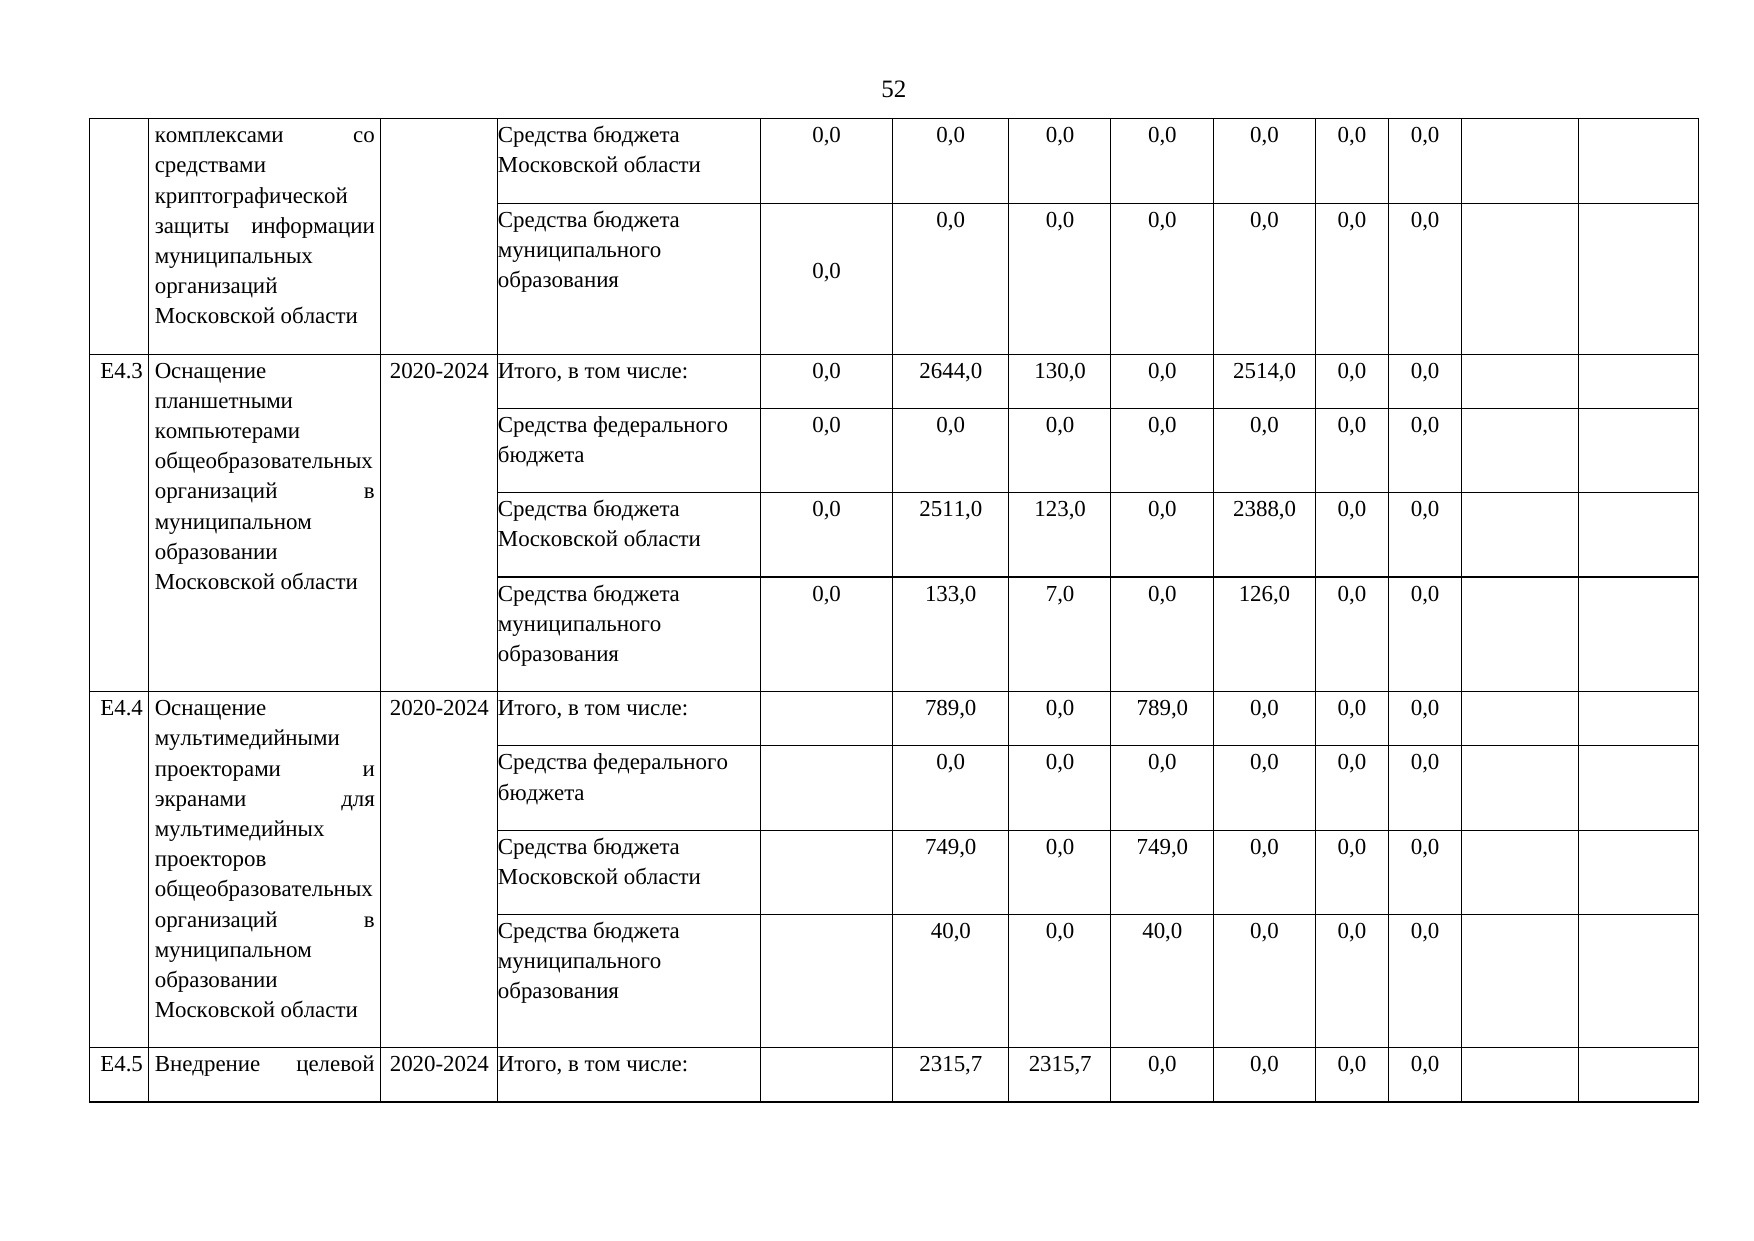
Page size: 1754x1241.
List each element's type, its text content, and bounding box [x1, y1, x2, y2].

table_cell 2020-2024 [381, 355, 497, 691]
table_cell 0,0 [1389, 578, 1461, 691]
table_cell 0,0 [1316, 1048, 1388, 1101]
table_cell 0,0 [1389, 204, 1461, 353]
table_cell 0,0 [1009, 119, 1110, 202]
table_cell [761, 692, 892, 745]
table_cell Итого, в том числе: [498, 692, 760, 745]
table_cell [1579, 493, 1698, 576]
table_cell [1579, 915, 1698, 1047]
table_cell 2315,7 [1009, 1048, 1110, 1101]
table_cell 0,0 [1389, 692, 1461, 745]
table_cell Оснащение мультимедийными проекторами и экранами для мультимедийных проекторов общеобразовательных организаций в муниципальном образовании Московской области [149, 692, 380, 1047]
table_cell [761, 746, 892, 829]
table_cell 0,0 [1214, 119, 1315, 202]
table_cell Итого, в том числе: [498, 355, 760, 408]
table_cell 0,0 [1389, 409, 1461, 492]
table_cell 0,0 [1316, 915, 1388, 1047]
table_cell 0,0 [1214, 915, 1315, 1047]
table_cell 0,0 [1009, 831, 1110, 914]
table_cell 0,0 [1389, 831, 1461, 914]
table_cell Средства бюджета Московской области [498, 119, 760, 202]
table_cell Средства бюджета муниципального образования [498, 204, 760, 353]
table_cell [1579, 831, 1698, 914]
table_cell 0,0 [761, 409, 892, 492]
table_cell 0,0 [1316, 692, 1388, 745]
table_cell [1579, 409, 1698, 492]
table_cell 0,0 [1214, 409, 1315, 492]
table_cell 0,0 [1316, 409, 1388, 492]
table_cell 0,0 [1214, 1048, 1315, 1101]
table_cell 40,0 [893, 915, 1008, 1047]
table_cell [1462, 692, 1578, 745]
table_cell [1462, 204, 1578, 353]
table_cell 0,0 [1009, 915, 1110, 1047]
table_cell 0,0 [761, 119, 892, 202]
table_cell 0,0 [1111, 409, 1213, 492]
table_cell 0,0 [1389, 915, 1461, 1047]
table_cell 0,0 [1389, 355, 1461, 408]
table_cell [1462, 578, 1578, 691]
table_cell 0,0 [893, 746, 1008, 829]
table_cell 0,0 [1389, 746, 1461, 829]
table_cell [1579, 746, 1698, 829]
table_cell [761, 915, 892, 1047]
table_cell 0,0 [761, 493, 892, 576]
table_cell 0,0 [1111, 746, 1213, 829]
table_cell 123,0 [1009, 493, 1110, 576]
table_cell 0,0 [1316, 578, 1388, 691]
table_cell [1462, 915, 1578, 1047]
table_cell 0,0 [1214, 831, 1315, 914]
table_cell 2644,0 [893, 355, 1008, 408]
table_cell E4.4 [90, 692, 148, 1047]
table_cell 133,0 [893, 578, 1008, 691]
table_cell 2511,0 [893, 493, 1008, 576]
table_cell E4.3 [90, 355, 148, 691]
table_cell 40,0 [1111, 915, 1213, 1047]
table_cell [149, 1048, 380, 1101]
table_cell [1462, 746, 1578, 829]
table_cell 2315,7 [893, 1048, 1008, 1101]
table_cell [1579, 578, 1698, 691]
table_cell 0,0 [1111, 1048, 1213, 1101]
table_cell [1462, 355, 1578, 408]
table_cell 130,0 [1009, 355, 1110, 408]
table_cell 749,0 [1111, 831, 1213, 914]
table_cell 0,0 [893, 119, 1008, 202]
table_cell [1462, 1048, 1578, 1101]
table_cell Средства бюджета Московской области [498, 493, 760, 576]
table_cell Оснащение планшетными компьютерами общеобразовательных организаций в муниципальном образовании Московской области [149, 355, 380, 691]
table_cell 126,0 [1214, 578, 1315, 691]
table_cell 749,0 [893, 831, 1008, 914]
table_cell Средства федерального бюджета [498, 746, 760, 829]
table_cell 0,0 [1214, 746, 1315, 829]
table_cell [1462, 831, 1578, 914]
table_cell [1579, 204, 1698, 353]
table_cell E4.5 [90, 1048, 148, 1101]
table_cell 0,0 [893, 409, 1008, 492]
table_cell [761, 1048, 892, 1101]
table_cell 2020-2024 [381, 1048, 497, 1101]
table_cell 0,0 [1389, 493, 1461, 576]
table_cell 0,0 [761, 204, 892, 353]
table_cell 2388,0 [1214, 493, 1315, 576]
table_cell [1579, 355, 1698, 408]
table_cell [1462, 409, 1578, 492]
table_cell Итого, в том числе: [498, 1048, 760, 1101]
table_cell 0,0 [1009, 204, 1110, 353]
table_cell [1462, 493, 1578, 576]
table_cell 0,0 [1214, 204, 1315, 353]
table_cell 0,0 [1316, 831, 1388, 914]
table_cell 0,0 [1316, 204, 1388, 353]
table_cell Средства бюджета муниципального образования [498, 578, 760, 691]
table_cell 0,0 [1316, 119, 1388, 202]
table_cell Средства бюджета Московской области [498, 831, 760, 914]
table_cell [1579, 1048, 1698, 1101]
table_cell 0,0 [1111, 355, 1213, 408]
table_cell Средства бюджета муниципального образования [498, 915, 760, 1047]
table_cell Средства федерального бюджета [498, 409, 760, 492]
table_cell 0,0 [1009, 692, 1110, 745]
table_cell 0,0 [1009, 409, 1110, 492]
table_cell 0,0 [1111, 493, 1213, 576]
table_cell 0,0 [1111, 204, 1213, 353]
table_cell 0,0 [1389, 119, 1461, 202]
table_cell 0,0 [1316, 355, 1388, 408]
table_cell 0,0 [1214, 692, 1315, 745]
table_cell 7,0 [1009, 578, 1110, 691]
table_cell 0,0 [1389, 1048, 1461, 1101]
table_cell [1579, 692, 1698, 745]
table_cell [1579, 119, 1698, 202]
table_cell [1462, 119, 1578, 202]
table_cell 0,0 [1111, 119, 1213, 202]
table_cell 0,0 [761, 355, 892, 408]
table_cell 2514,0 [1214, 355, 1315, 408]
table_cell 2020-2024 [381, 692, 497, 1047]
table_cell 0,0 [1111, 578, 1213, 691]
table_cell 0,0 [1316, 746, 1388, 829]
table_cell 789,0 [1111, 692, 1213, 745]
table_cell 0,0 [1316, 493, 1388, 576]
table_cell [761, 831, 892, 914]
table_cell 0,0 [761, 578, 892, 691]
table_cell 789,0 [893, 692, 1008, 745]
table_cell 0,0 [1009, 746, 1110, 829]
table_cell 0,0 [893, 204, 1008, 353]
